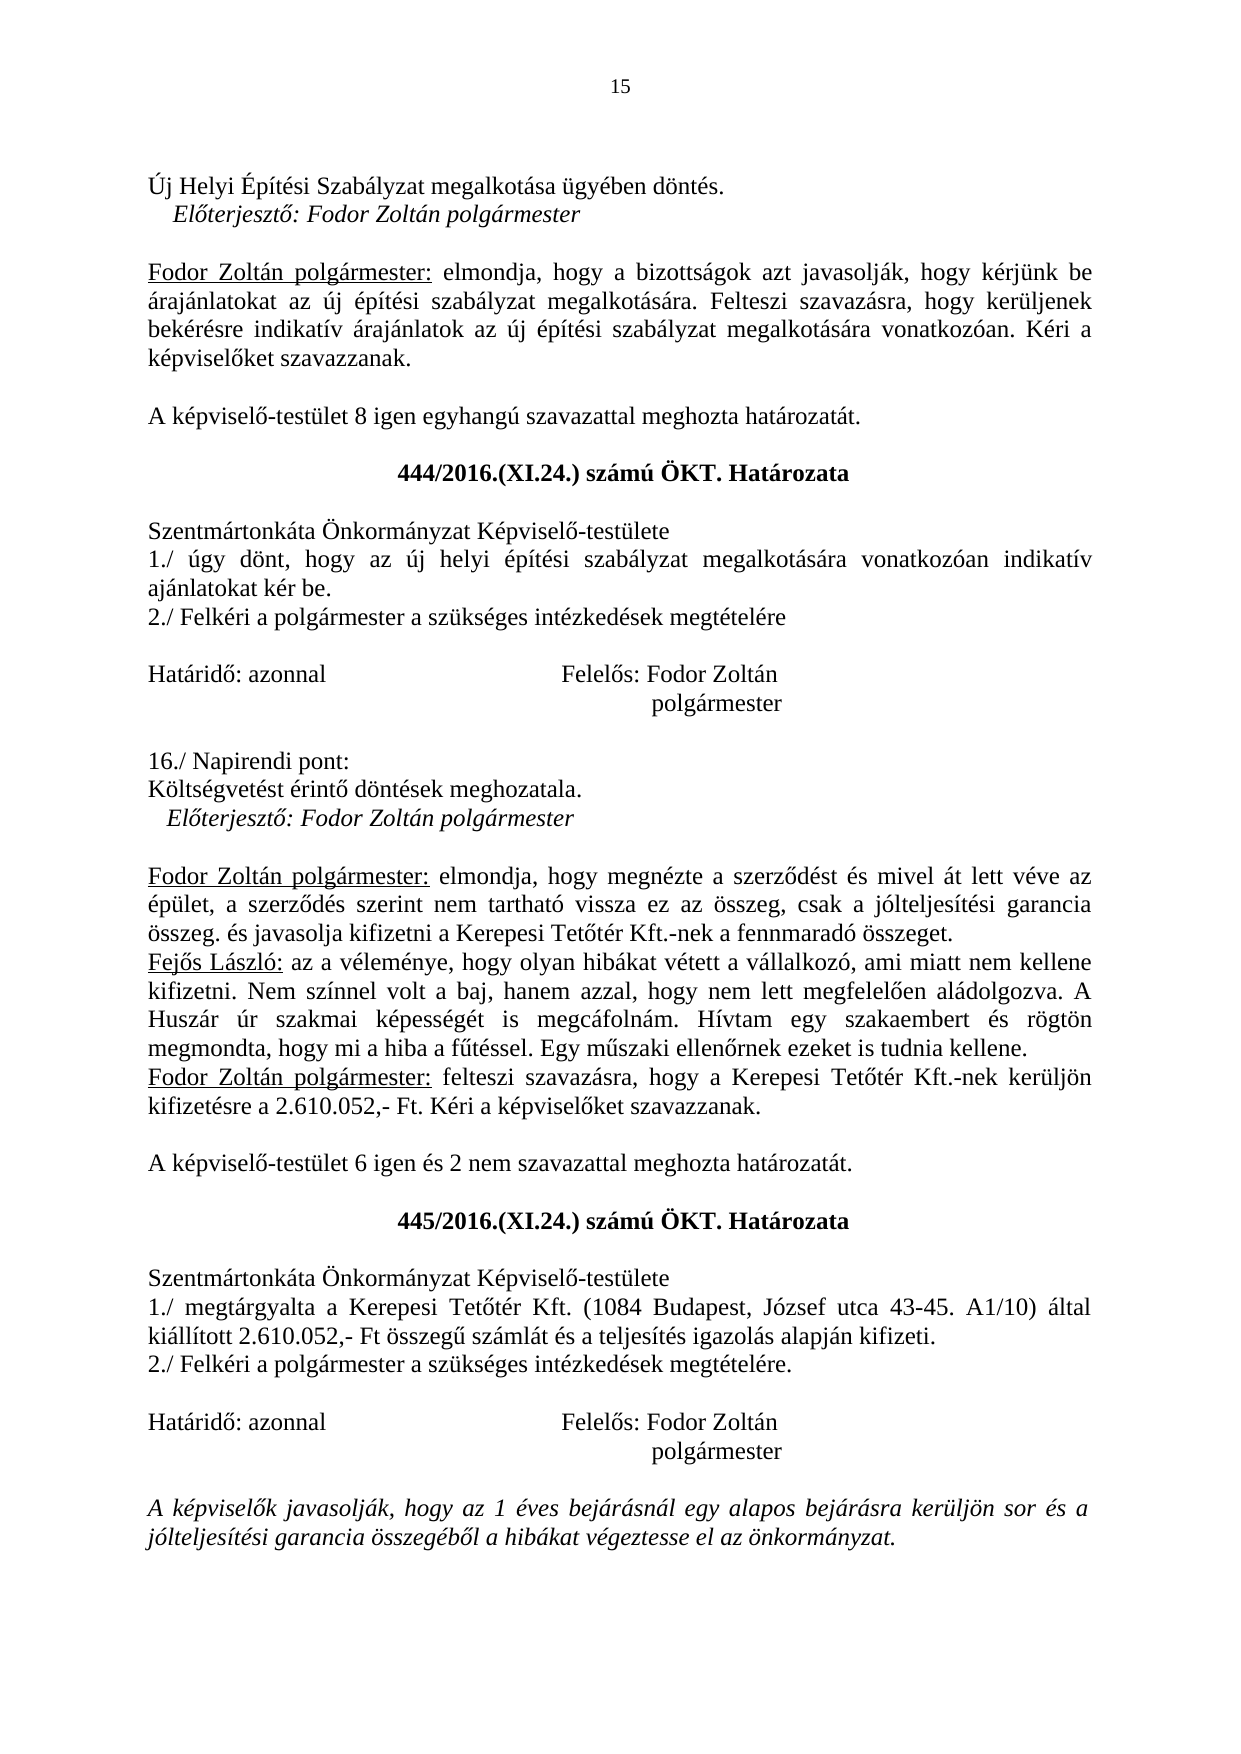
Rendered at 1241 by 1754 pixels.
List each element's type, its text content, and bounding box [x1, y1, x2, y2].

text Fodor Zoltán polgármester: felteszi szavazásra, hogy a Kerepesi Tetőtér Kft.-nek kerüljön kifizetésre a 2.610.052,- Ft. Kéri a képviselőket szavazzanak. [148, 1062, 1093, 1119]
text Előterjesztő: Fodor Zoltán polgármester [148, 199, 1093, 228]
text A képviselő-testület 8 igen egyhangú szavazattal meghozta határozatát. [148, 401, 1093, 429]
text 2./ Felkéri a polgármester a szükséges intézkedések megtételére [148, 602, 1093, 631]
text Szentmártonkáta Önkormányzat Képviselő-testülete [148, 1263, 1093, 1292]
text Költségvetést érintő döntések meghozatala. [148, 774, 1093, 803]
text polgármester [148, 1436, 1093, 1464]
text 2./ Felkéri a polgármester a szükséges intézkedések megtételére. [148, 1349, 1093, 1378]
text Új Helyi Építési Szabályzat megalkotása ügyében döntés. [148, 171, 1093, 199]
text Fodor Zoltán polgármester: elmondja, hogy a bizottságok azt javasolják, hogy kérjünk be árajánlatokat az új építési szabályzat megalkotására. Felteszi szavazásra, hogy kerüljenek bekérésre indikatív árajánlatok az új építési szabályzat megalkotására vonatkozóan. Kéri a képviselőket szavazzanak. [148, 257, 1093, 372]
text Fodor Zoltán polgármester: elmondja, hogy megnézte a szerződést és mivel át lett véve az épület, a szerződés szerint nem tartható vissza ez az összeg, csak a jólteljesítési garancia összeg. és javasolja kifizetni a Kerepesi Tetőtér Kft.-nek a fennmaradó összeget. [148, 861, 1093, 947]
text 1./ megtárgyalta a Kerepesi Tetőtér Kft. (1084 Budapest, József utca 43-45. A1/10) által kiállított 2.610.052,- Ft összegű számlát és a teljesítés igazolás alapján kifizeti. [148, 1292, 1093, 1349]
text A képviselő-testület 6 igen és 2 nem szavazattal meghozta határozatát. [148, 1148, 1093, 1177]
text Határidő: azonnal Felelős: Fodor Zoltán [148, 659, 1093, 688]
text 445/2016.(XI.24.) számú ÖKT. Határozata [148, 1206, 1093, 1234]
text Fejős László: az a véleménye, hogy olyan hibákat vétett a vállalkozó, ami miatt nem kellene kifizetni. Nem színnel volt a baj, hanem azzal, hogy nem lett megfelelően aládolgozva. A Huszár úr szakmai képességét is megcáfolnám. Hívtam egy szakaembert és rögtön megmondta, hogy mi a hiba a fűtéssel. Egy műszaki ellenőrnek ezeket is tudnia kellene. [148, 947, 1093, 1062]
text 16./ Napirendi pont: [148, 746, 1093, 774]
text 444/2016.(XI.24.) számú ÖKT. Határozata [148, 458, 1093, 487]
text polgármester [148, 688, 1093, 717]
text Előterjesztő: Fodor Zoltán polgármester [148, 803, 1093, 832]
text Szentmártonkáta Önkormányzat Képviselő-testülete [148, 516, 1093, 544]
text A képviselők javasolják, hogy az 1 éves bejárásnál egy alapos bejárásra kerüljön sor és a jólteljesítési garancia összegéből a hibákat végeztesse el az önkormányzat. [148, 1493, 1093, 1551]
text 1./ úgy dönt, hogy az új helyi építési szabályzat megalkotására vonatkozóan indikatív ajánlatokat kér be. [148, 544, 1093, 602]
text Határidő: azonnal Felelős: Fodor Zoltán [148, 1407, 1093, 1436]
